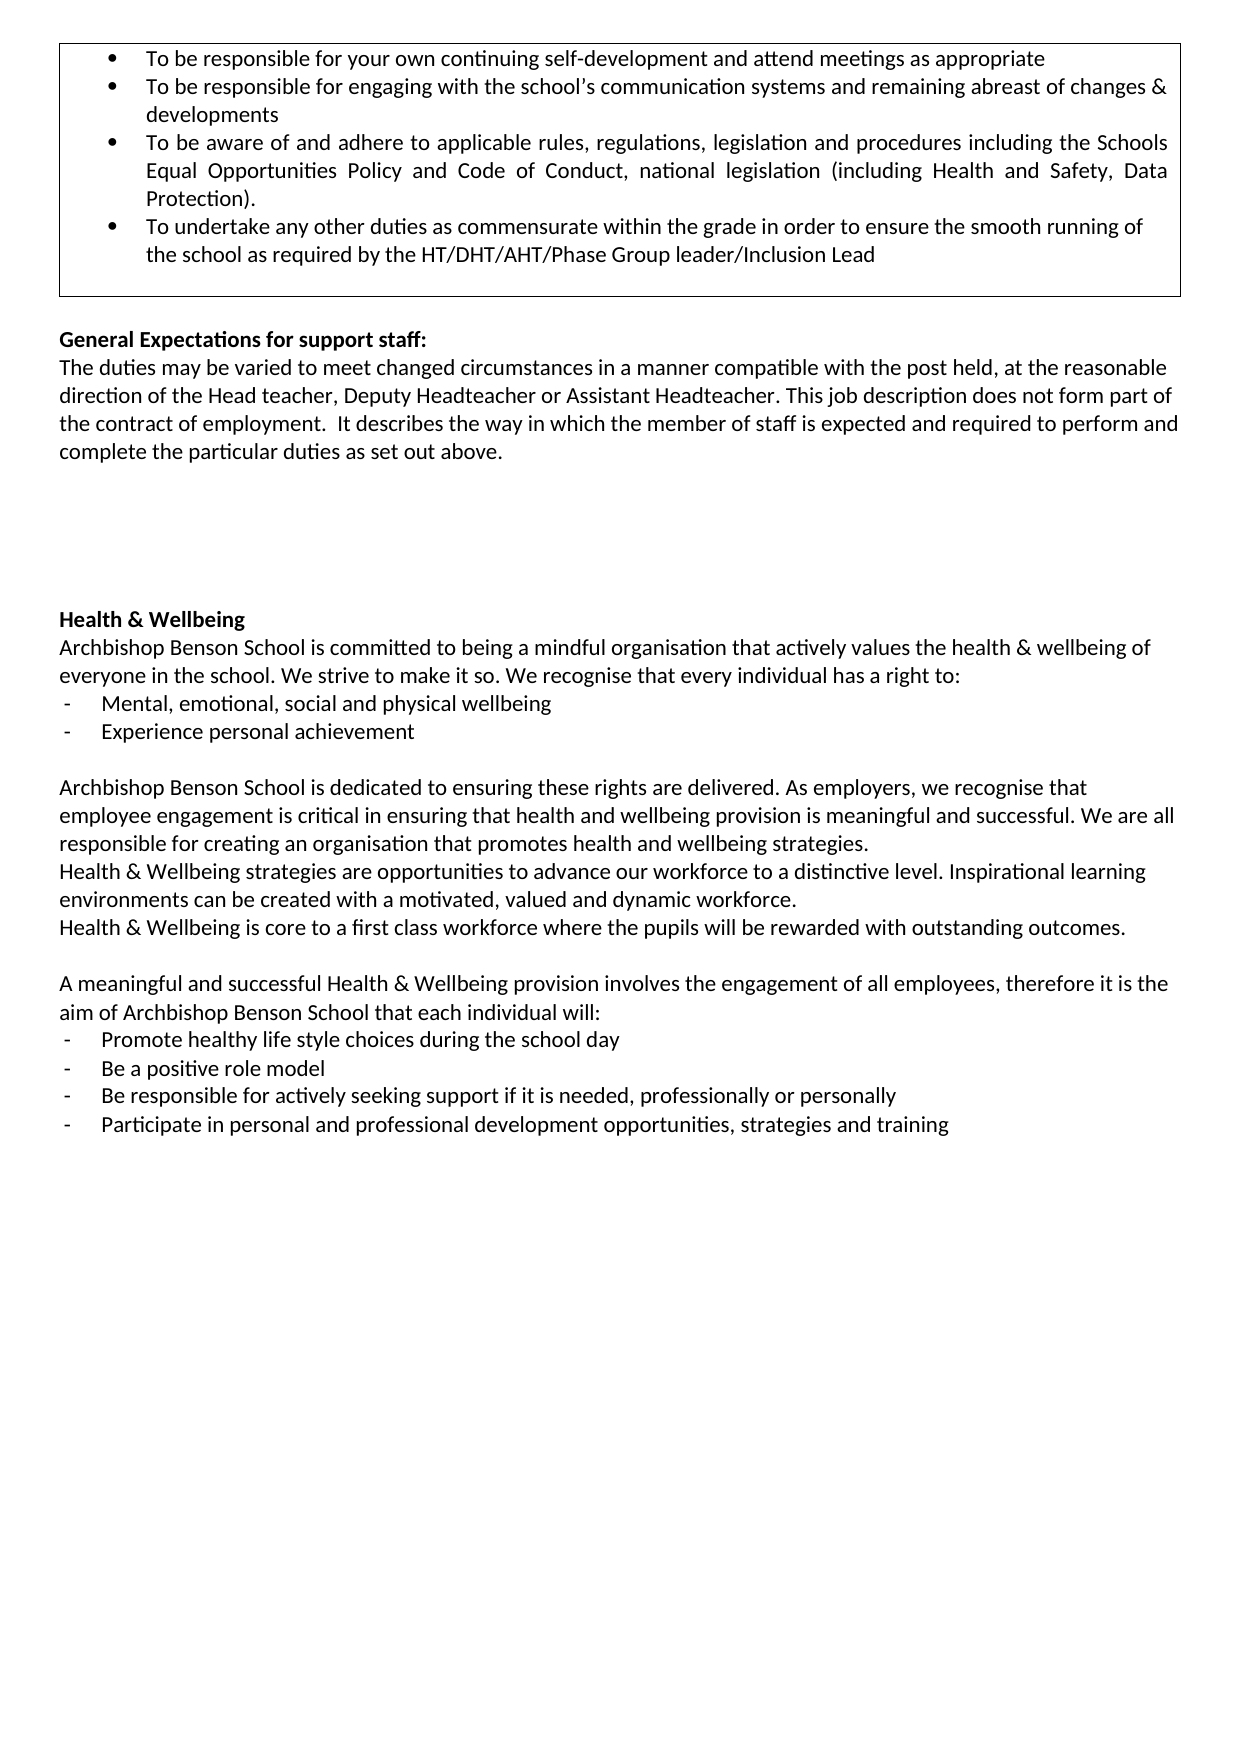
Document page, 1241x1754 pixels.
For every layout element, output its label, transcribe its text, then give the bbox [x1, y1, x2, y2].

text Health & Wellbeing [59, 605, 1181, 633]
text General Expectations for support staff: [59, 325, 1181, 353]
list Be a positive role model [64, 1054, 1181, 1082]
text Archbishop Benson School is dedicated to ensuring these rights are delivered. As employers, we recognise that employee engagement is critical in ensuring that health and wellbeing provision is meaningful and successful. We are all responsible for creating an organisation that promotes health and wellbeing strategies. [59, 773, 1181, 857]
text A meaningful and successful Health & Wellbeing provision involves the engagement of all employees, therefore it is the aim of Archbishop Benson School that each individual will: [59, 969, 1181, 1026]
text Archbishop Benson School is committed to being a mindful organisation that actively values the health & wellbeing of everyone in the school. We strive to make it so. We recognise that every individual has a right to: [59, 633, 1181, 689]
list Mental, emotional, social and physical wellbeing [64, 689, 1181, 717]
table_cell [60, 44, 1180, 296]
list Experience personal achievement [64, 717, 1181, 745]
text The duties may be varied to meet changed circumstances in a manner compatible with the post held, at the reasonable direction of the Head teacher, Deputy Headteacher or Assistant Headteacher. This job description does not form part of the contract of employment. It describes the way in which the member of staff is expected and required to perform and complete the particular duties as set out above. [59, 353, 1181, 465]
list Participate in personal and professional development opportunities, strategies and training [64, 1110, 1181, 1138]
text Health & Wellbeing is core to a first class workforce where the pupils will be rewarded with outstanding outcomes. [59, 913, 1181, 942]
text Health & Wellbeing strategies are opportunities to advance our workforce to a distinctive level. Inspirational learning environments can be created with a motivated, valued and dynamic workforce. [59, 857, 1181, 913]
list Be responsible for actively seeking support if it is needed, professionally or personally [64, 1082, 1181, 1110]
list Promote healthy life style choices during the school day [64, 1026, 1181, 1054]
